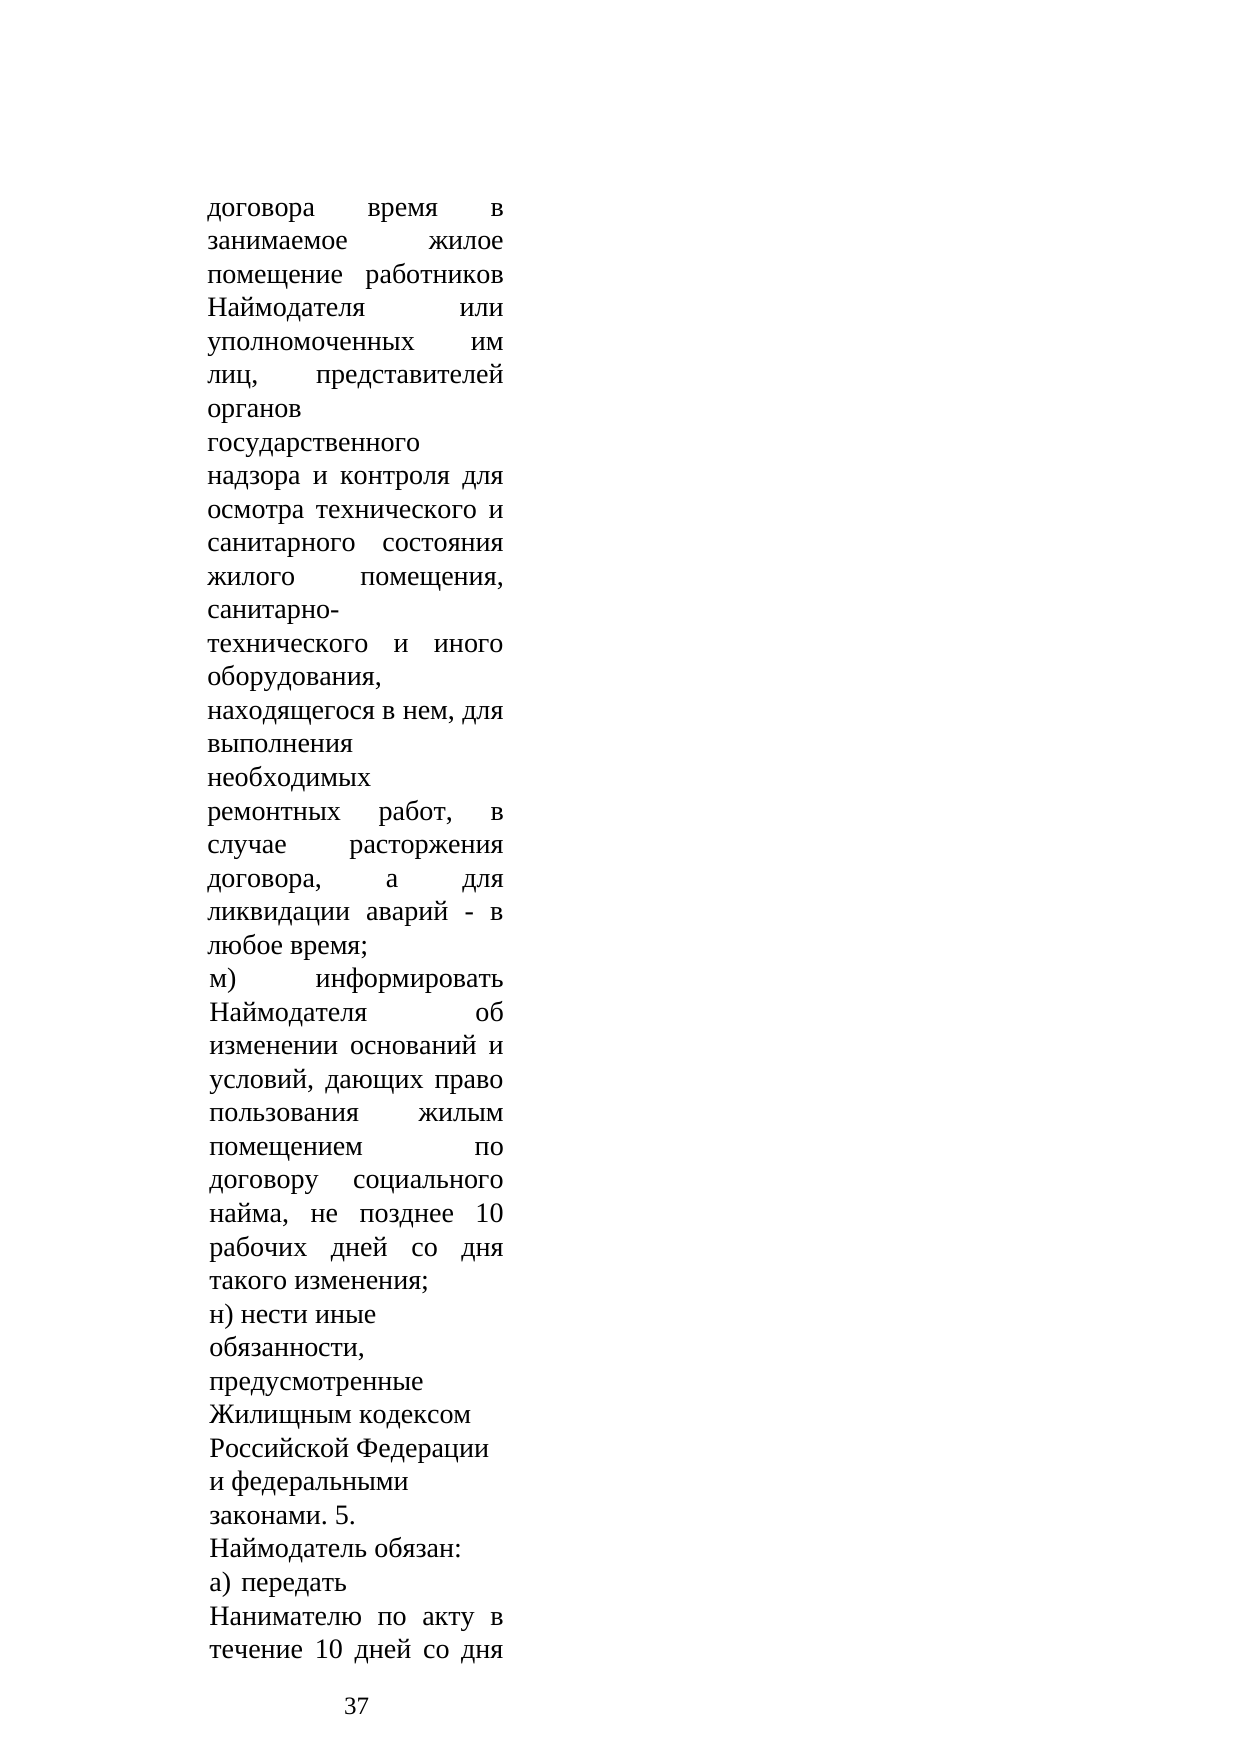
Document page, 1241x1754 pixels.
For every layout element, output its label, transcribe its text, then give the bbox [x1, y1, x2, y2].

text м) информировать Наймодателя об изменении оснований и условий, дающих право пользования жилым помещением по договору социального найма, не позднее 10 рабочих дней со дня такого изменения; [209, 961, 504, 1296]
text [209, 1565, 504, 1665]
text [207, 189, 504, 961]
text н) нести иные обязанности, предусмотренные Жилищным кодексом Российской Федерации и федеральными законами. 5. Наймодатель обязан: [209, 1296, 504, 1565]
